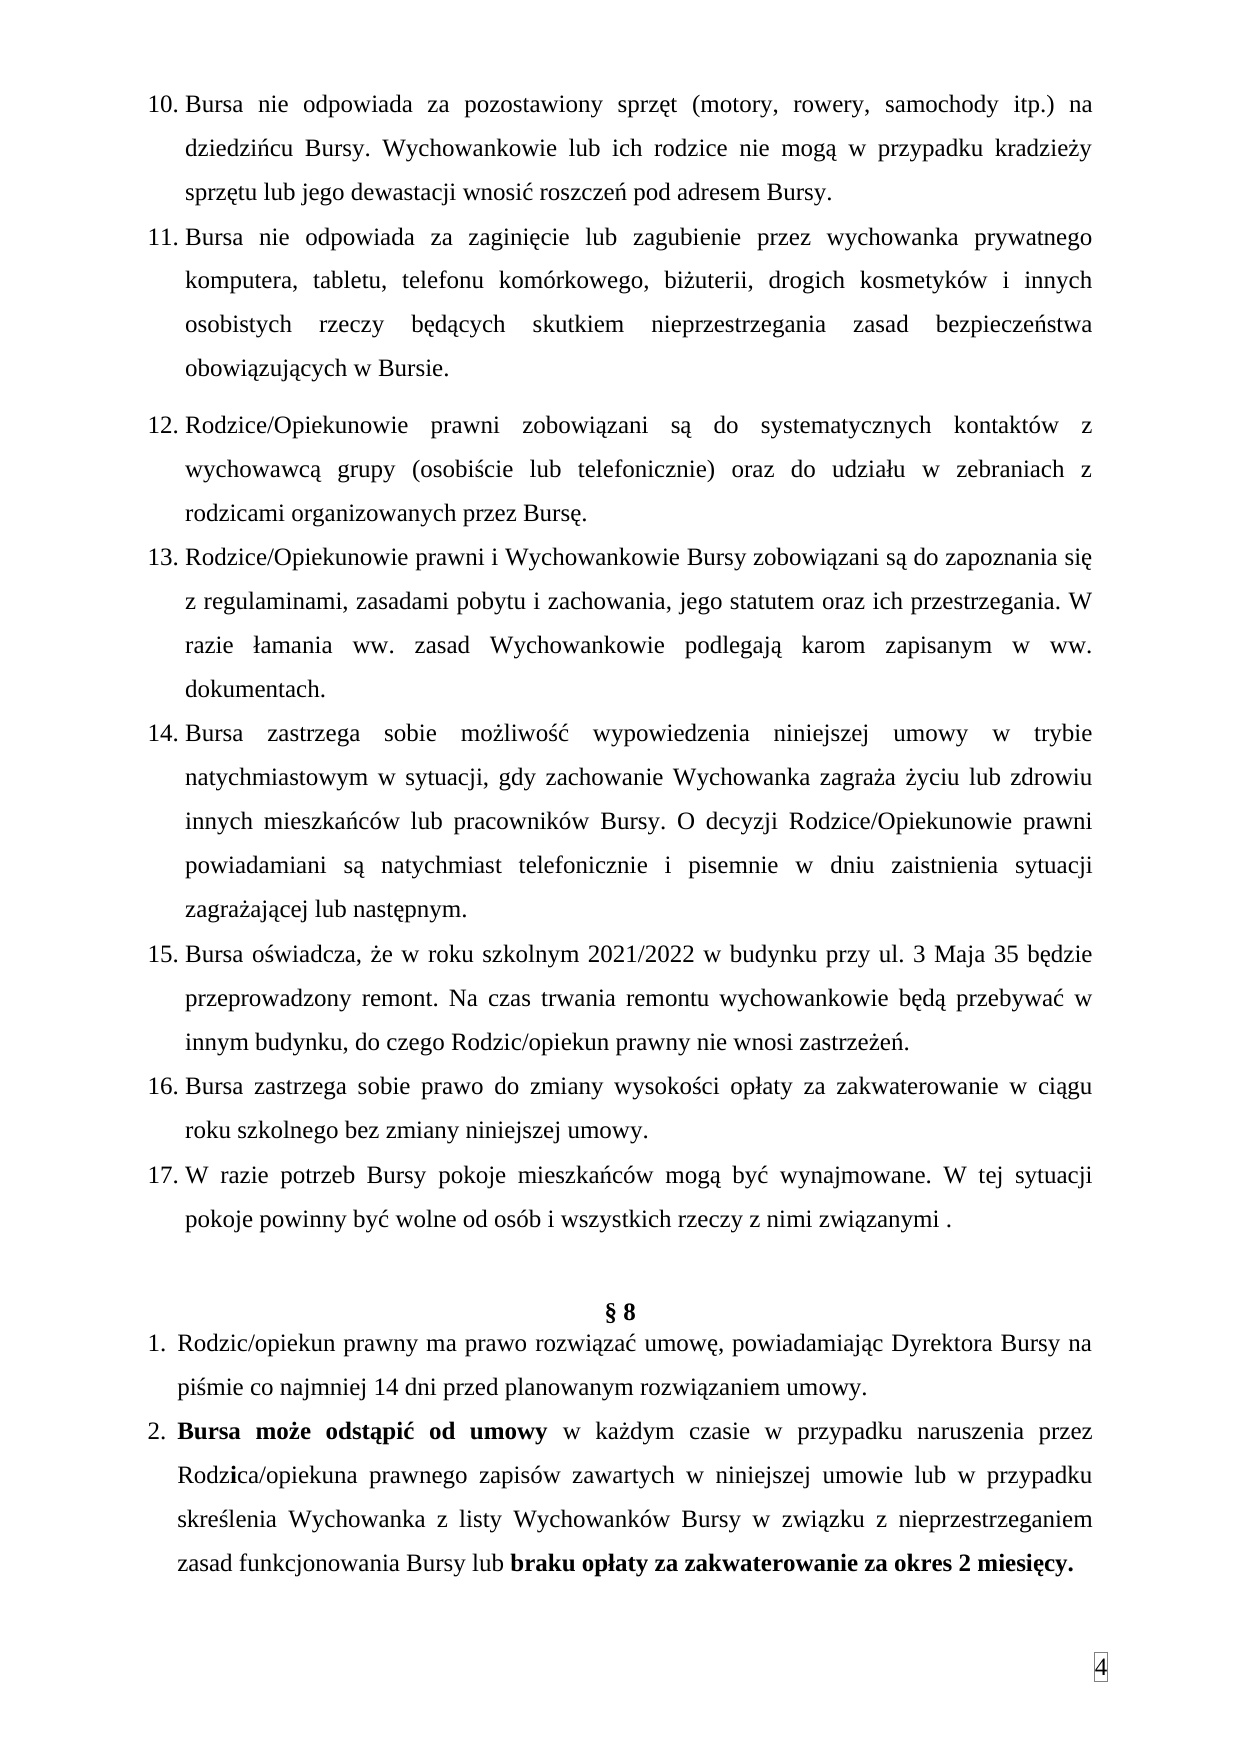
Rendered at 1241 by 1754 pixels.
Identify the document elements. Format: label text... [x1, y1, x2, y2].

list Bursa nie odpowiada za pozostawiony sprzęt (motory, rowery, samochody itp.) na dziedzińcu Bursy. Wychowankowie lub ich rodzice nie mogą w przypadku kradzieży sprzętu lub jego dewastacji wnosić roszczeń pod adresem Bursy. [147, 89, 1093, 206]
list Bursa nie odpowiada za zaginięcie lub zagubienie przez wychowanka prywatnego komputera, tabletu, telefonu komórkowego, biżuterii, drogich kosmetyków i innych osobistych rzeczy będących skutkiem nieprzestrzegania zasad bezpieczeństwa obowiązujących w Bursie. [147, 222, 1093, 382]
list Rodzice/Opiekunowie prawni zobowiązani są do systematycznych kontaktów z wychowawcą grupy (osobiście lub telefonicznie) oraz do udziału w zebraniach z rodzicami organizowanych przez Bursę. [147, 410, 1093, 526]
list Bursa zastrzega sobie możliwość wypowiedzenia niniejszej umowy w trybie natychmiastowym w sytuacji, gdy zachowanie Wychowanka zagraża życiu lub zdrowiu innych mieszkańców lub pracowników Bursy. O decyzji Rodzice/Opiekunowie prawni powiadamiani są natychmiast telefonicznie i pisemnie w dniu zaistnienia sytuacji zagrażającej lub następnym. [147, 718, 1093, 923]
list Rodzice/Opiekunowie prawni i Wychowankowie Bursy zobowiązani są do zapoznania się z regulaminami, zasadami pobytu i zachowania, jego statutem oraz ich przestrzegania. W razie łamania ww. zasad Wychowankowie podlegają karom zapisanym w ww. dokumentach. [147, 542, 1093, 703]
subtitle § 8 [147, 1297, 1092, 1326]
list Bursa może odstąpić od umowy w każdym czasie w przypadku naruszenia przez Rodzica/opiekuna prawnego zapisów zawartych w niniejszej umowie lub w przypadku skreślenia Wychowanka z listy Wychowanków Bursy w związku z nieprzestrzeganiem zasad funkcjonowania Bursy lub braku opłaty za zakwaterowanie za okres 2 miesięcy. [147, 1416, 1093, 1577]
list Rodzic/opiekun prawny ma prawo rozwiązać umowę, powiadamiając Dyrektora Bursy na piśmie co najmniej 14 dni przed planowanym rozwiązaniem umowy. [147, 1328, 1093, 1401]
list Bursa zastrzega sobie prawo do zmiany wysokości opłaty za zakwaterowanie w ciągu roku szkolnego bez zmiany niniejszej umowy. [147, 1071, 1093, 1144]
list W razie potrzeb Bursy pokoje mieszkańców mogą być wynajmowane. W tej sytuacji pokoje powinny być wolne od osób i wszystkich rzeczy z nimi związanymi . [147, 1160, 1093, 1232]
list Bursa oświadcza, że w roku szkolnym 2021/2022 w budynku przy ul. 3 Maja 35 będzie przeprowadzony remont. Na czas trwania remontu wychowankowie będą przebywać w innym budynku, do czego Rodzic/opiekun prawny nie wnosi zastrzeżeń. [147, 939, 1093, 1056]
